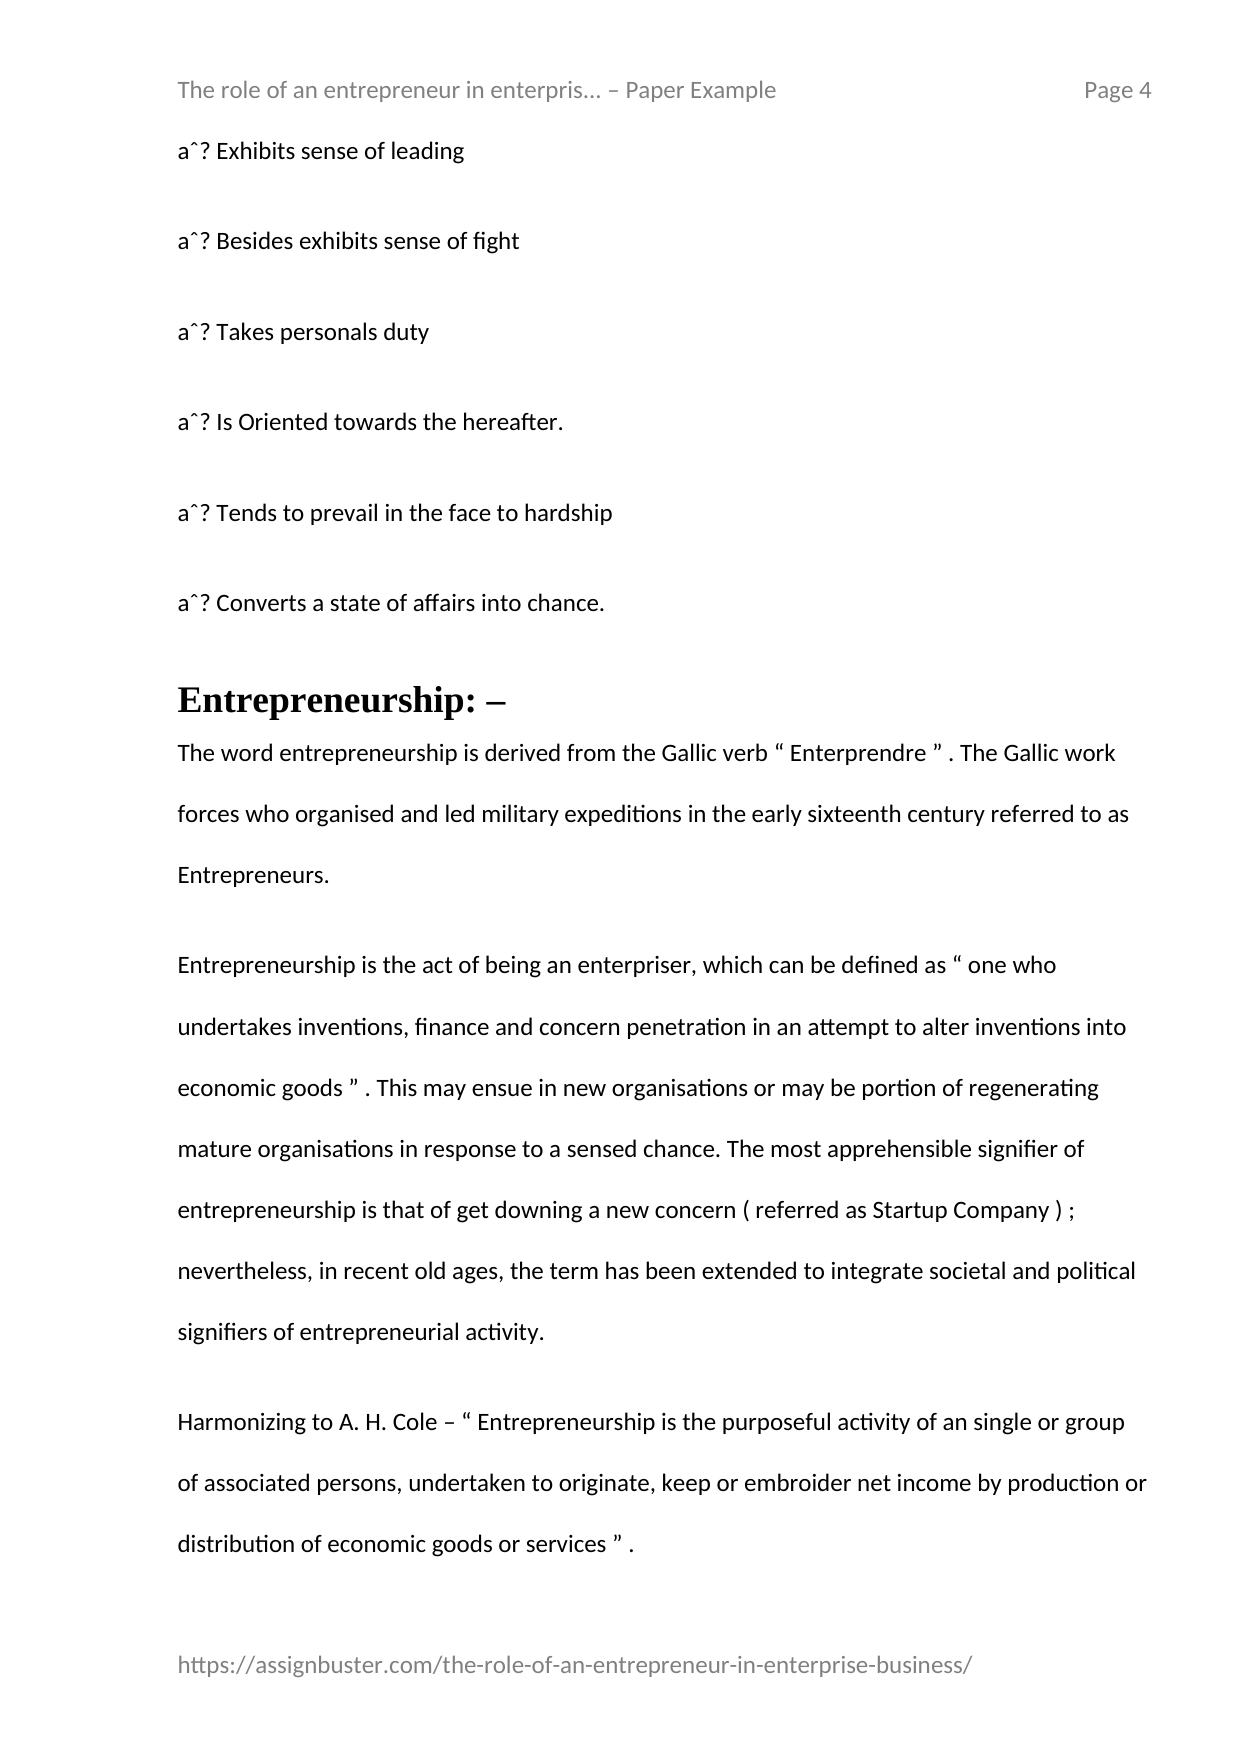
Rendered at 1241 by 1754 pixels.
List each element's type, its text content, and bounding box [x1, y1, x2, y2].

text aˆ? Tends to prevail in the face to hardship [177, 497, 1152, 527]
text Entrepreneurship is the act of being an enterpriser, which can be defined as “ one who undertakes inventions, finance and concern penetration in an attempt to alter inventions into economic goods ” . This may ensue in new organisations or may be portion of regenerating mature organisations in response to a sensed chance. The most apprehensible signifier of entrepreneurship is that of get downing a new concern ( referred as Startup Company ) ; nevertheless, in recent old ages, the term has been extended to integrate societal and political signifiers of entrepreneurial activity. [177, 949, 1152, 1346]
text aˆ? Is Oriented towards the hereafter. [177, 406, 1152, 437]
subtitle Entrepreneurship: – [177, 678, 1152, 721]
text aˆ? Exhibits sense of leading [177, 135, 1152, 165]
text Harmonizing to A. H. Cole – “ Entrepreneurship is the purposeful activity of an single or group of associated persons, undertaken to originate, keep or embroider net income by production or distribution of economic goods or services ” . [177, 1406, 1152, 1559]
text The word entrepreneurship is derived from the Gallic verb “ Enterprendre ” . The Gallic work forces who organised and led military expeditions in the early sixteenth century referred to as Entrepreneurs. [177, 737, 1152, 889]
text aˆ? Takes personals duty [177, 316, 1152, 346]
text aˆ? Converts a state of affairs into chance. [177, 587, 1152, 618]
text aˆ? Besides exhibits sense of fight [177, 225, 1152, 256]
